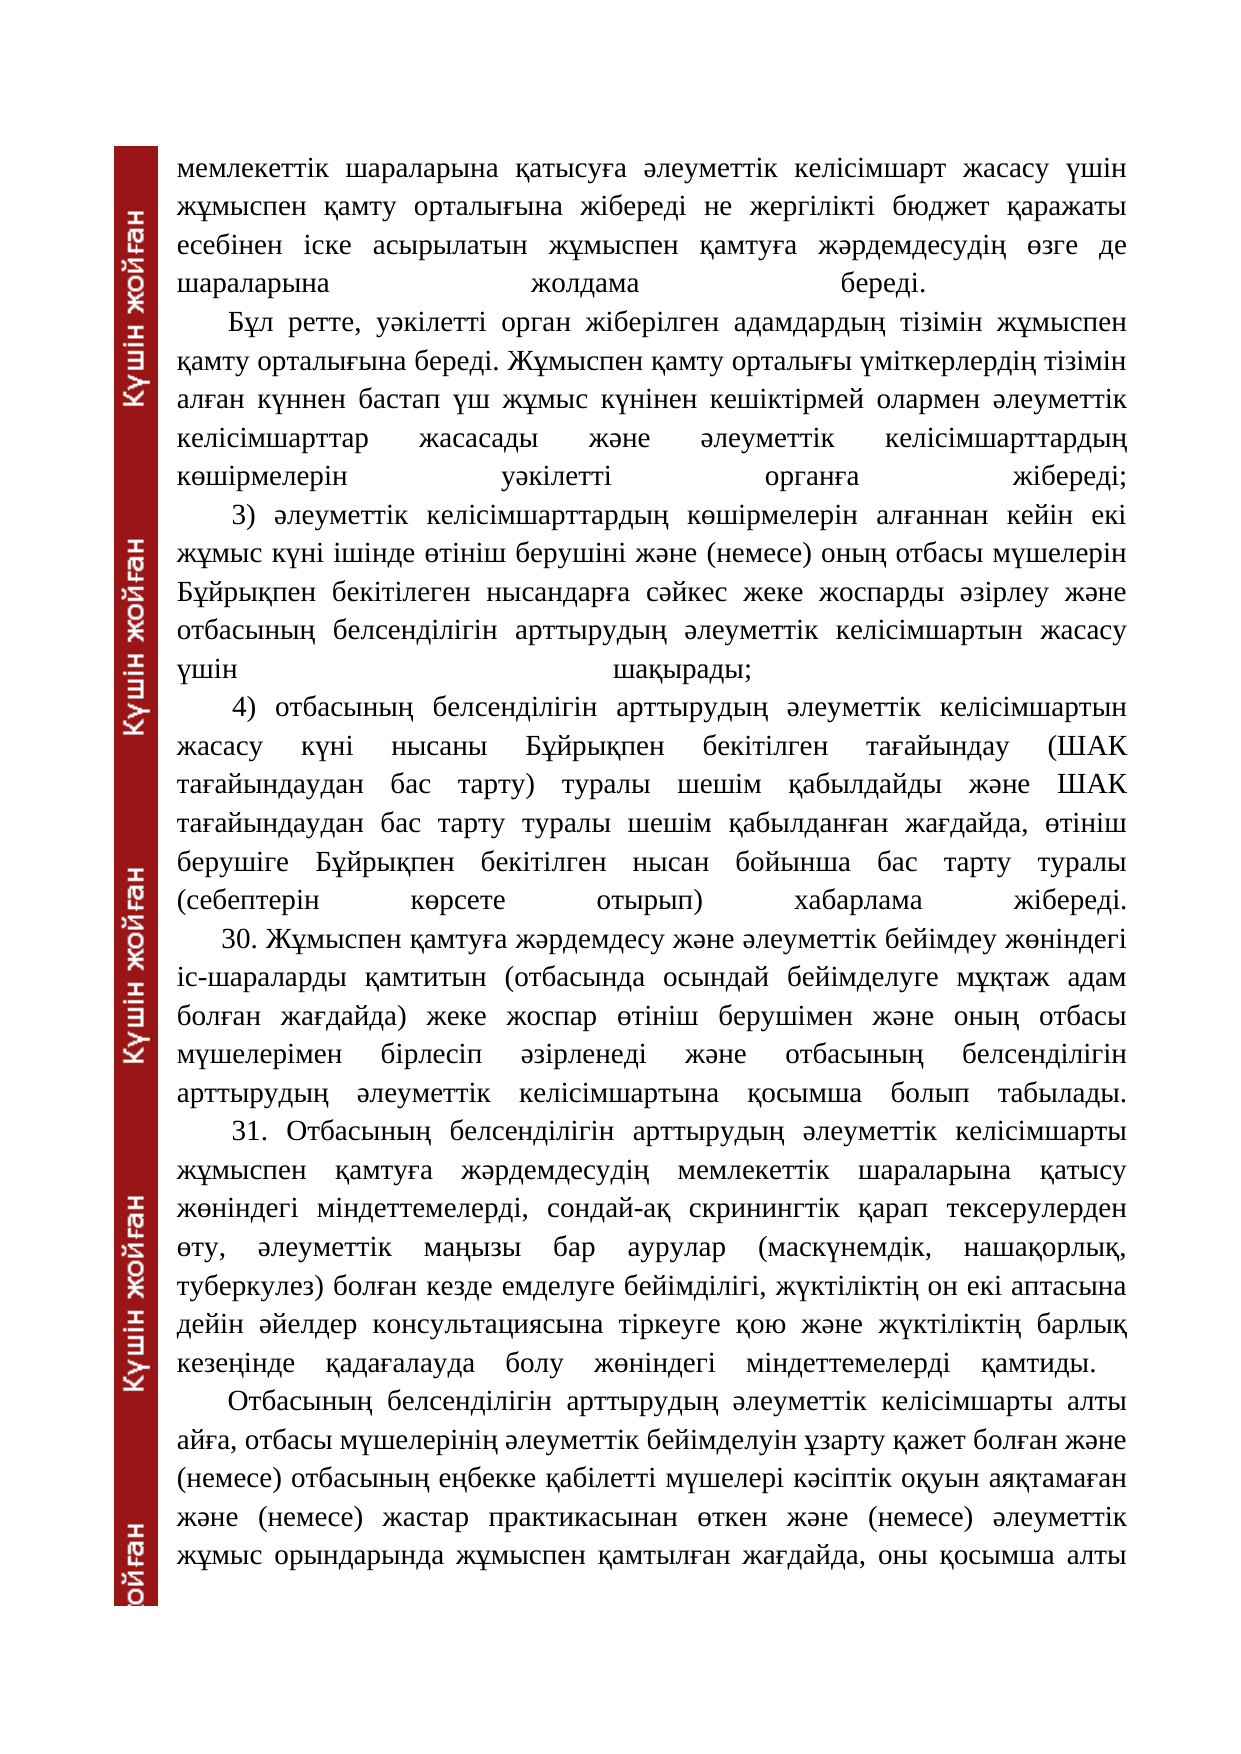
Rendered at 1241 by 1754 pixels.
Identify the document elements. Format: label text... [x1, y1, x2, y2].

picture [114, 1571, 158, 1606]
picture [114, 146, 158, 150]
